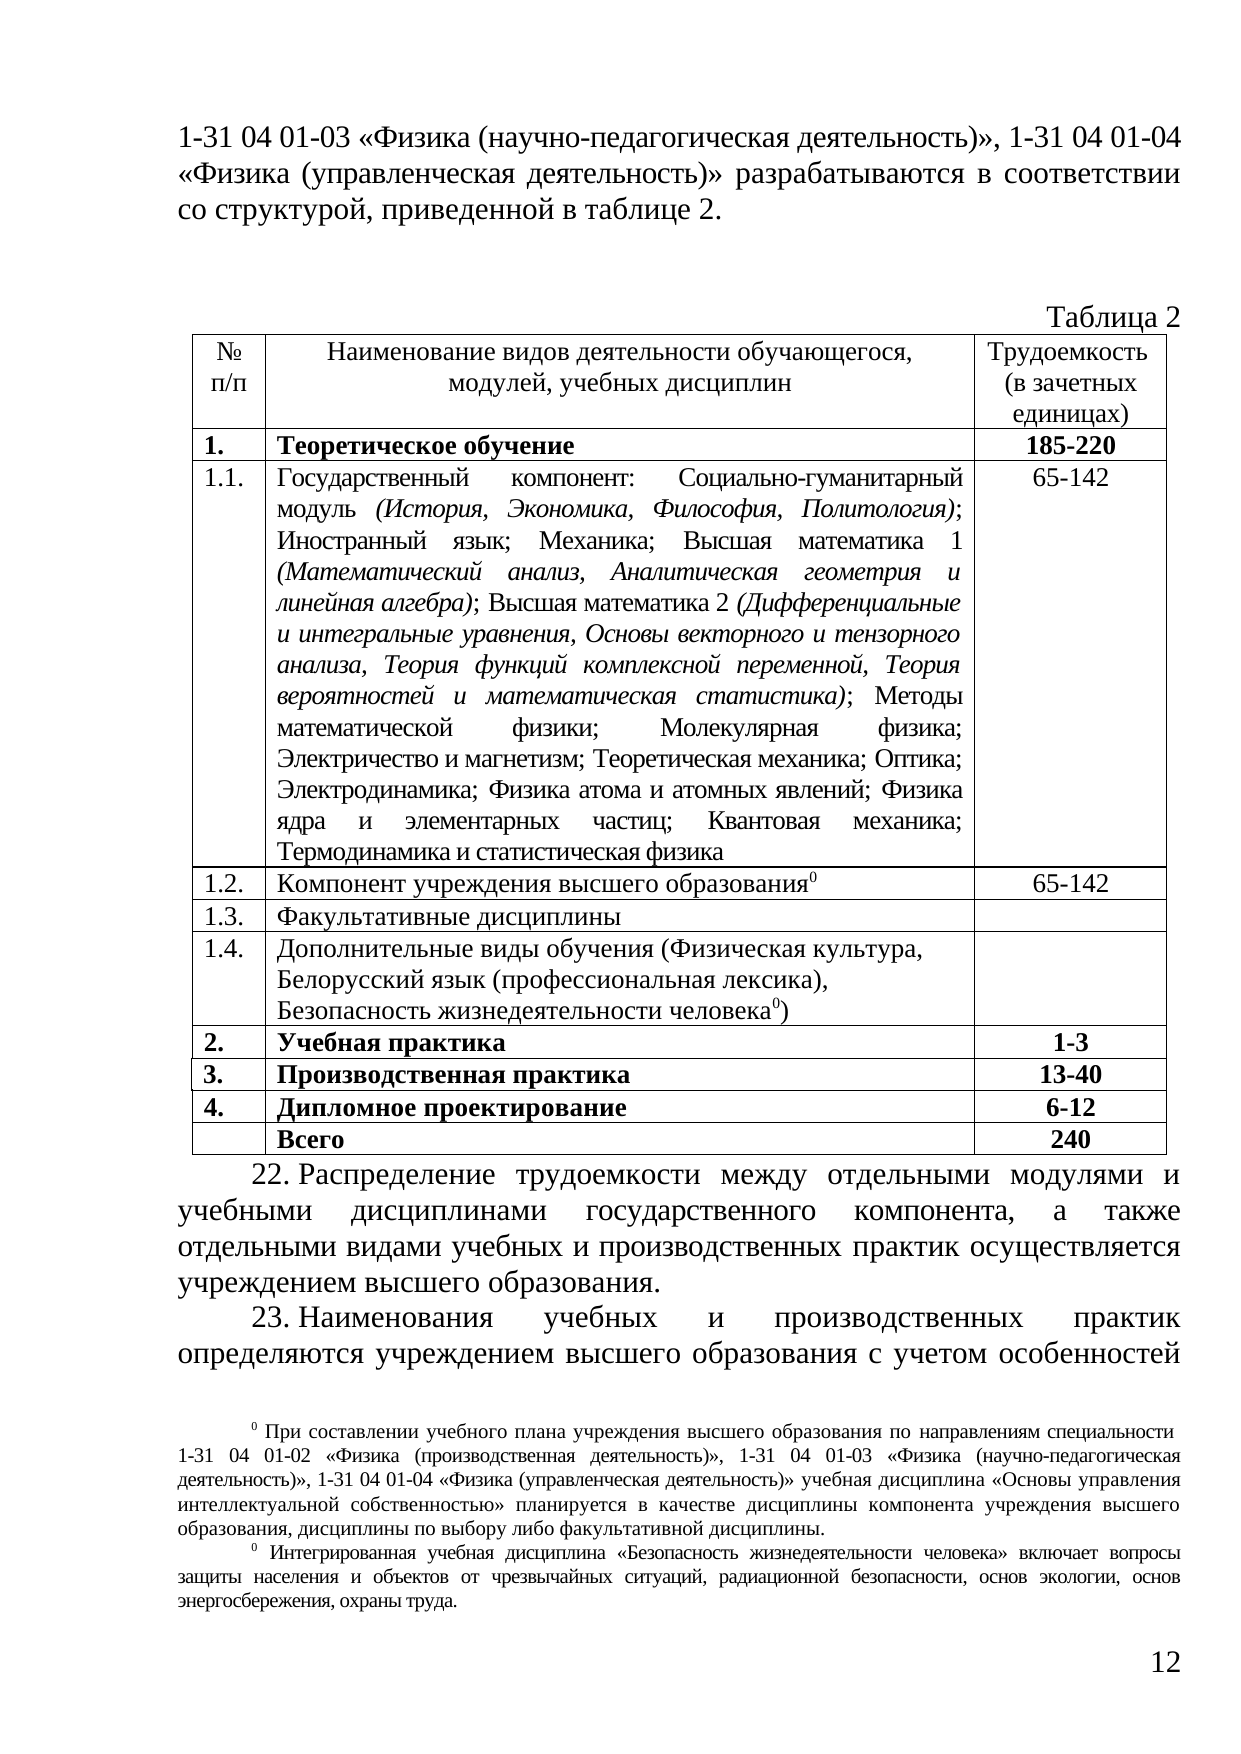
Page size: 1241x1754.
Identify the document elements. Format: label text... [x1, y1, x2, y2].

table_cell 1-3 [975, 1026, 1166, 1057]
table_cell 13-40 [975, 1059, 1166, 1089]
table_cell Учебная практика [266, 1026, 974, 1057]
table_cell Всего [266, 1123, 974, 1154]
table_cell Государственный компонент: Социально-гуманитарный модуль (История, Экономика, Философия, Политология); Иностранный язык; Механика; Высшая математика 1 (Математический анализ, Аналитическая геометрия и линейная алгебра); Высшая математика 2 (Дифференциальные и интегральные уравнения, Основы векторного и тензорного анализа, Теория функций комплексной переменной, Теория вероятностей и математическая статистика); Методы математической физики; Молекулярная физика; Электричество и магнетизм; Теоретическая механика; Оптика; Электродинамика; Физика атома и атомных явлений; Физика ядра и элементарных частиц; Квантовая механика; Термодинамика и статистическая физика [266, 461, 974, 866]
table_cell 240 [975, 1123, 1166, 1154]
table_cell 2. [193, 1026, 265, 1057]
table_cell Дипломное проектирование [266, 1091, 974, 1122]
table_cell [193, 1123, 265, 1154]
table_cell Теоретическое обучение [266, 429, 974, 460]
table_cell [975, 900, 1166, 931]
table_cell Производственная практика [266, 1059, 974, 1089]
table_cell 65-142 [975, 868, 1166, 898]
text Таблица 2 [177, 298, 1181, 334]
table_header Трудоемкость (в зачетных единицах) [975, 335, 1166, 428]
table_cell 1.2. [193, 868, 265, 898]
table_cell 1. [193, 429, 265, 460]
table_cell Факультативные дисциплины [266, 900, 974, 931]
table_cell 6-12 [975, 1091, 1166, 1122]
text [177, 118, 1181, 226]
table_cell [975, 932, 1166, 1025]
table_header № п/п [193, 335, 265, 428]
table_cell 1.1. [193, 461, 265, 866]
table_cell 185-220 [975, 429, 1166, 460]
table_cell 65-142 [975, 461, 1166, 866]
table_cell Дополнительные виды обучения (Физическая культура, Белорусский язык (профессиональная лексика), Безопасность жизнедеятельности человека) [266, 932, 974, 1025]
table_cell 3. [192, 1059, 265, 1089]
table_cell 1.4. [193, 932, 265, 1025]
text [177, 1299, 1181, 1371]
table_cell Компонент учреждения высшего образования [266, 868, 974, 898]
table_header Наименование видов деятельности обучающегося, модулей, учебных дисциплин [266, 335, 974, 428]
text 22. Распределение трудоемкости между отдельными модулями и учебными дисциплинами государственного компонента, а также отдельными видами учебных и производственных практик осуществляется учреждением высшего образования. [177, 1155, 1181, 1299]
table_cell 4. [193, 1091, 265, 1122]
table_cell 1.3. [193, 900, 265, 931]
